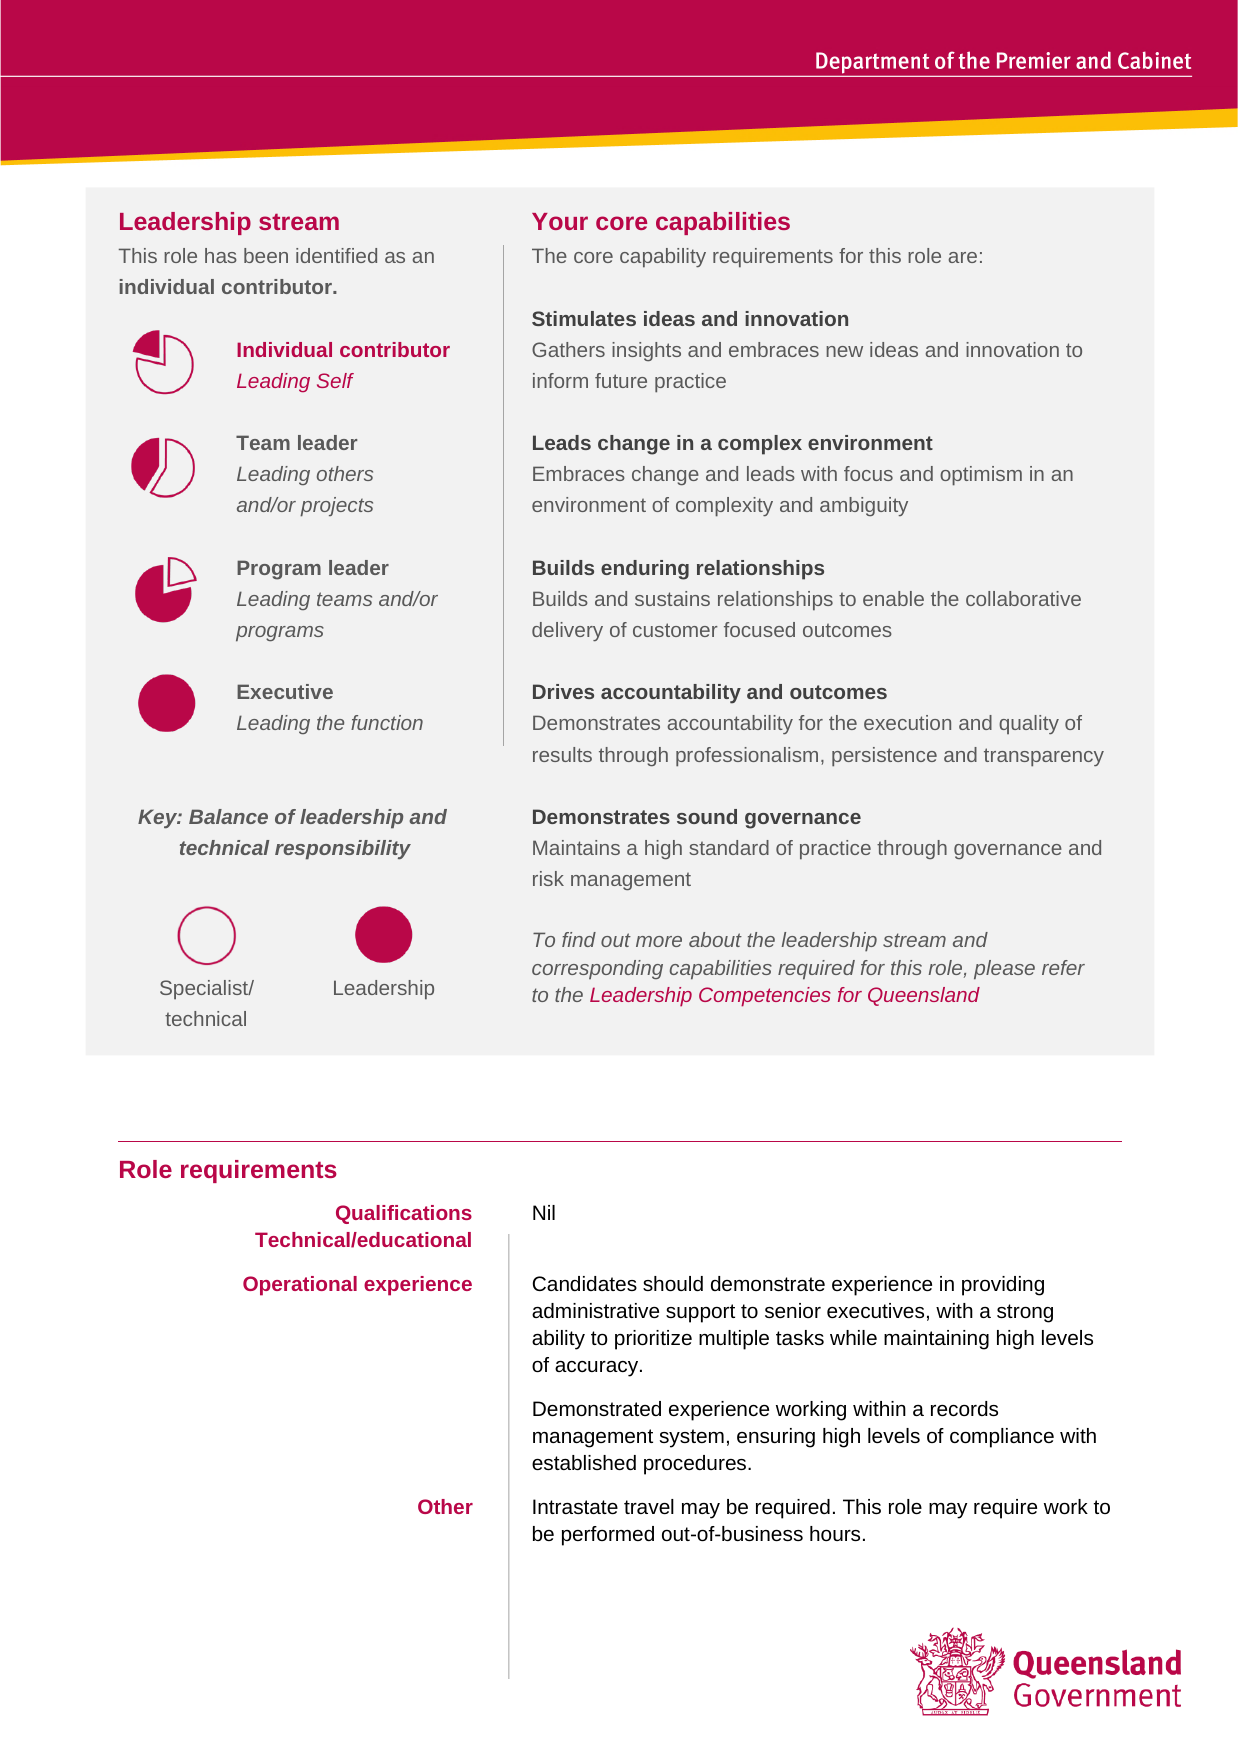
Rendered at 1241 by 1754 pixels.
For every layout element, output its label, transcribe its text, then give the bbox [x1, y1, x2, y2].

text Builds and sustains relationships to enable the collaborative delivery of customer focused outcomes [531, 587, 1122, 642]
text Demonstrates sound governance [531, 805, 1122, 829]
text Executive [236, 680, 472, 704]
text Leading others and/or projects [236, 462, 472, 517]
text Intrastate travel may be required. This role may require work to be performed out-of-business hours. [531, 1492, 1122, 1546]
table_header [294, 902, 472, 976]
picture [351, 901, 416, 965]
picture [0, 1613, 1240, 1752]
text Operational experience [118, 1269, 472, 1296]
picture [120, 317, 207, 407]
text Your core capabilities [531, 207, 1122, 236]
picture [120, 546, 207, 636]
text To find out more about the leadership stream and corresponding capabilities required for this role, please refer to the Leadership Competencies for Queensland [531, 925, 1107, 1006]
text Demonstrated experience working within a records management system, ensuring high levels of compliance with established procedures. [532, 1394, 1107, 1475]
text Demonstrates accountability for the execution and quality of results through professionalism, persistence and transparency [531, 711, 1122, 766]
text Candidates should demonstrate experience in providing administrative support to senior executives, with a strong ability to prioritize multiple tasks while maintaining high levels of accuracy. [532, 1269, 1107, 1377]
text Stimulates ideas and innovation [531, 306, 1122, 330]
table_cell Leadership [294, 976, 472, 1039]
picture [118, 424, 206, 513]
picture [173, 901, 239, 969]
text The core capability requirements for this role are: [531, 244, 1122, 268]
text Leading Self [236, 369, 472, 393]
text Qualifications Technical/educational [118, 1198, 472, 1252]
text Leading teams and/or programs [236, 587, 472, 642]
text Program leader [236, 556, 472, 579]
text Team leader [236, 431, 472, 455]
text Maintains a high standard of practice through governance and risk management [531, 836, 1122, 891]
subtitle Role requirements [118, 1142, 1122, 1183]
table_cell Specialist/ technical [118, 976, 294, 1039]
text This role has been identified as an individual contributor. [118, 244, 472, 299]
text Leading the function [236, 711, 472, 735]
picture [0, 0, 1238, 173]
text Gathers insights and embraces new ideas and innovation to inform future practice [531, 337, 1122, 393]
text Builds enduring relationships [531, 556, 1122, 579]
text Other [118, 1492, 472, 1519]
text Drives accountability and outcomes [531, 680, 1122, 704]
picture [119, 658, 207, 747]
text Key: Balance of leadership and technical responsibility [118, 805, 472, 894]
text Individual contributor [236, 337, 472, 361]
table_header [118, 902, 294, 976]
text Leads change in a complex environment [531, 431, 1122, 455]
subtitle Leadership stream [118, 207, 472, 236]
text Nil [532, 1198, 1122, 1225]
text Embraces change and leads with focus and optimism in an environment of complexity and ambiguity [531, 462, 1122, 517]
